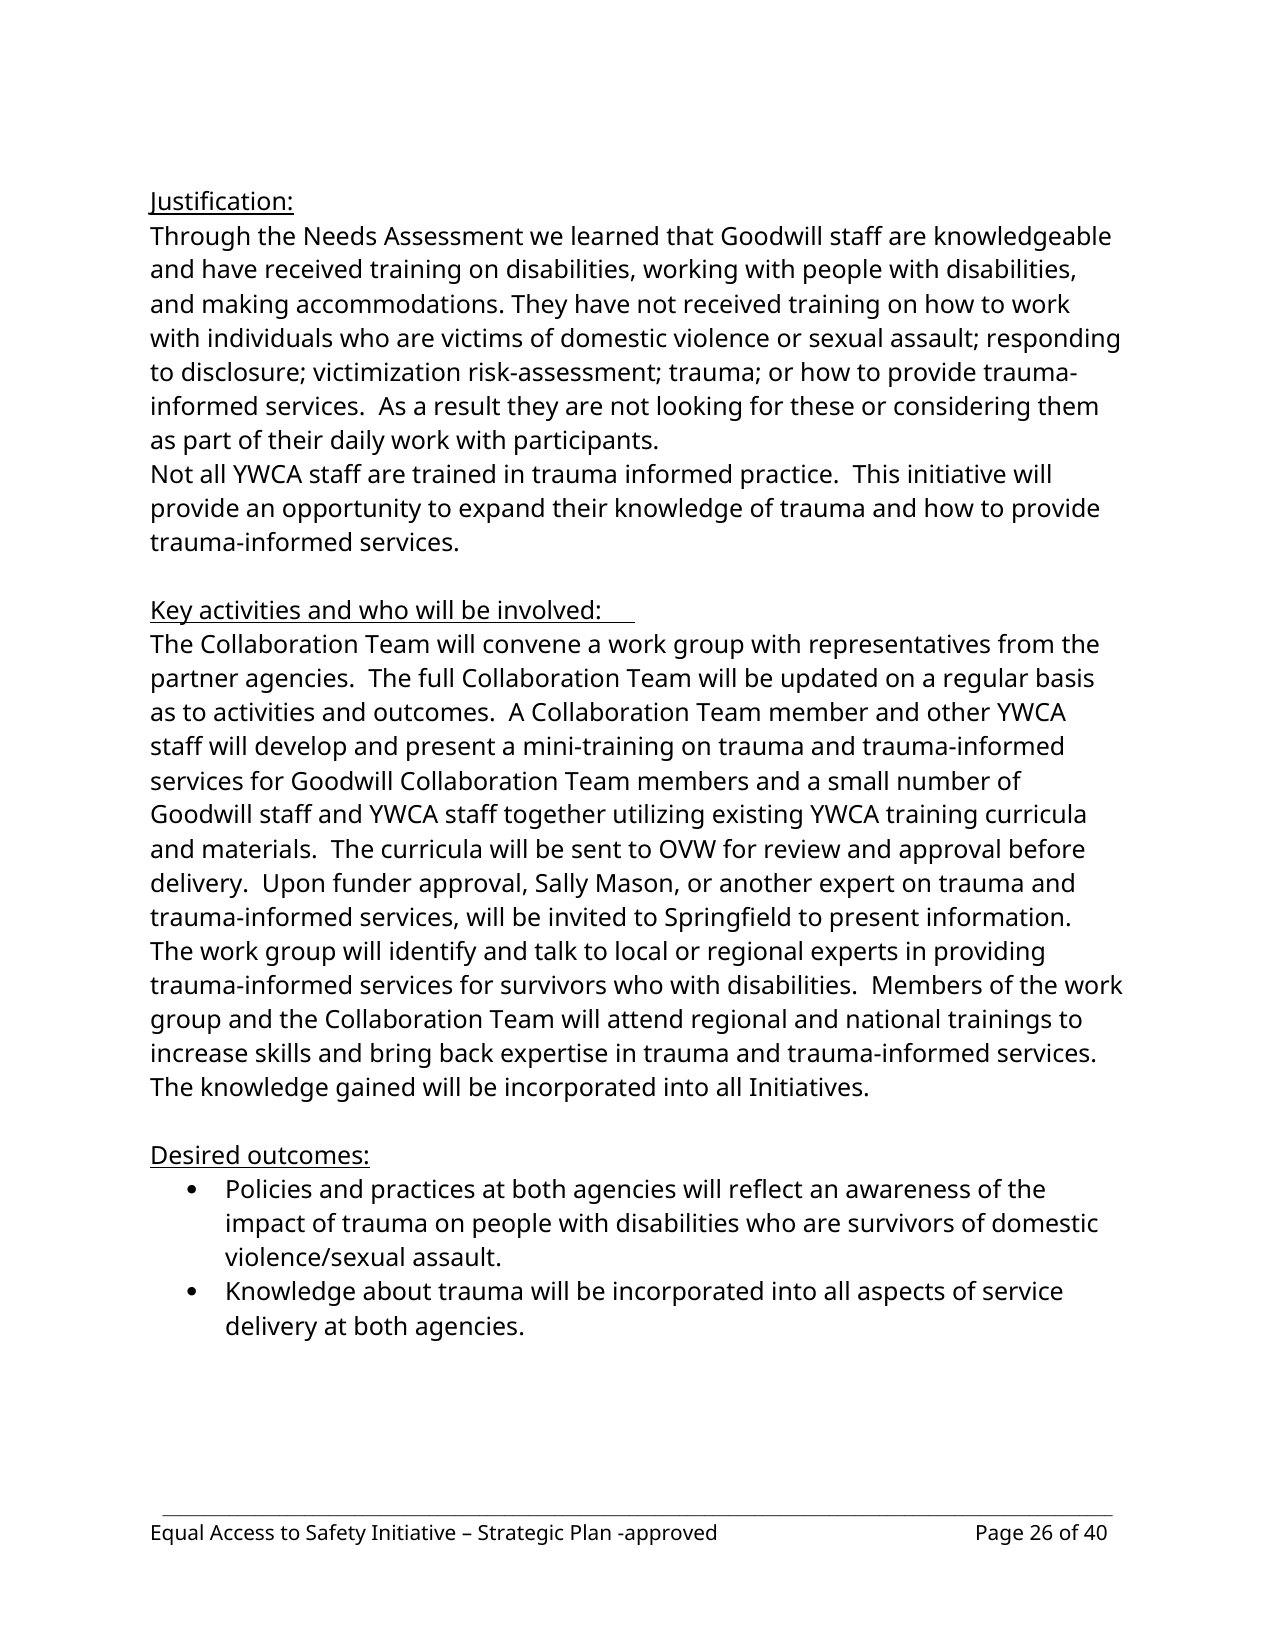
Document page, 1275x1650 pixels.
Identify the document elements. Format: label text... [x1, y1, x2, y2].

text The Collaboration Team will convene a work group with representatives from the partner agencies. The full Collaboration Team will be updated on a regular basis as to activities and outcomes. A Collaboration Team member and other YWCA staff will develop and present a mini-training on trauma and trauma-informed services for Goodwill Collaboration Team members and a small number of Goodwill staff and YWCA staff together utilizing existing YWCA training curricula and materials. The curricula will be sent to OVW for review and approval before delivery. Upon funder approval, Sally Mason, or another expert on trauma and trauma-informed services, will be invited to Springfield to present information. The work group will identify and talk to local or regional experts in providing trauma-informed services for survivors who with disabilities. Members of the work group and the Collaboration Team will attend regional and national trainings to increase skills and bring back expertise in trauma and trauma-informed services. The knowledge gained will be incorporated into all Initiatives. [150, 627, 1125, 1104]
list Knowledge about trauma will be incorporated into all aspects of service delivery at both agencies. [187, 1274, 1125, 1342]
text Key activities and who will be involved: [150, 593, 1125, 627]
text Through the Needs Assessment we learned that Goodwill staff are knowledgeable and have received training on disabilities, working with people with disabilities, and making accommodations. They have not received training on how to work with individuals who are victims of domestic violence or sexual assault; responding to disclosure; victimization risk-assessment; trauma; or how to provide trauma-informed services. As a result they are not looking for these or considering them as part of their daily work with participants. [150, 218, 1125, 457]
text Desired outcomes: [150, 1138, 1125, 1172]
text Justification: [150, 184, 1125, 218]
list Policies and practices at both agencies will reflect an awareness of the impact of trauma on people with disabilities who are survivors of domestic violence/sexual assault. [187, 1172, 1125, 1274]
text Not all YWCA staff are trained in trauma informed practice. This initiative will provide an opportunity to expand their knowledge of trauma and how to provide trauma-informed services. [150, 457, 1125, 559]
